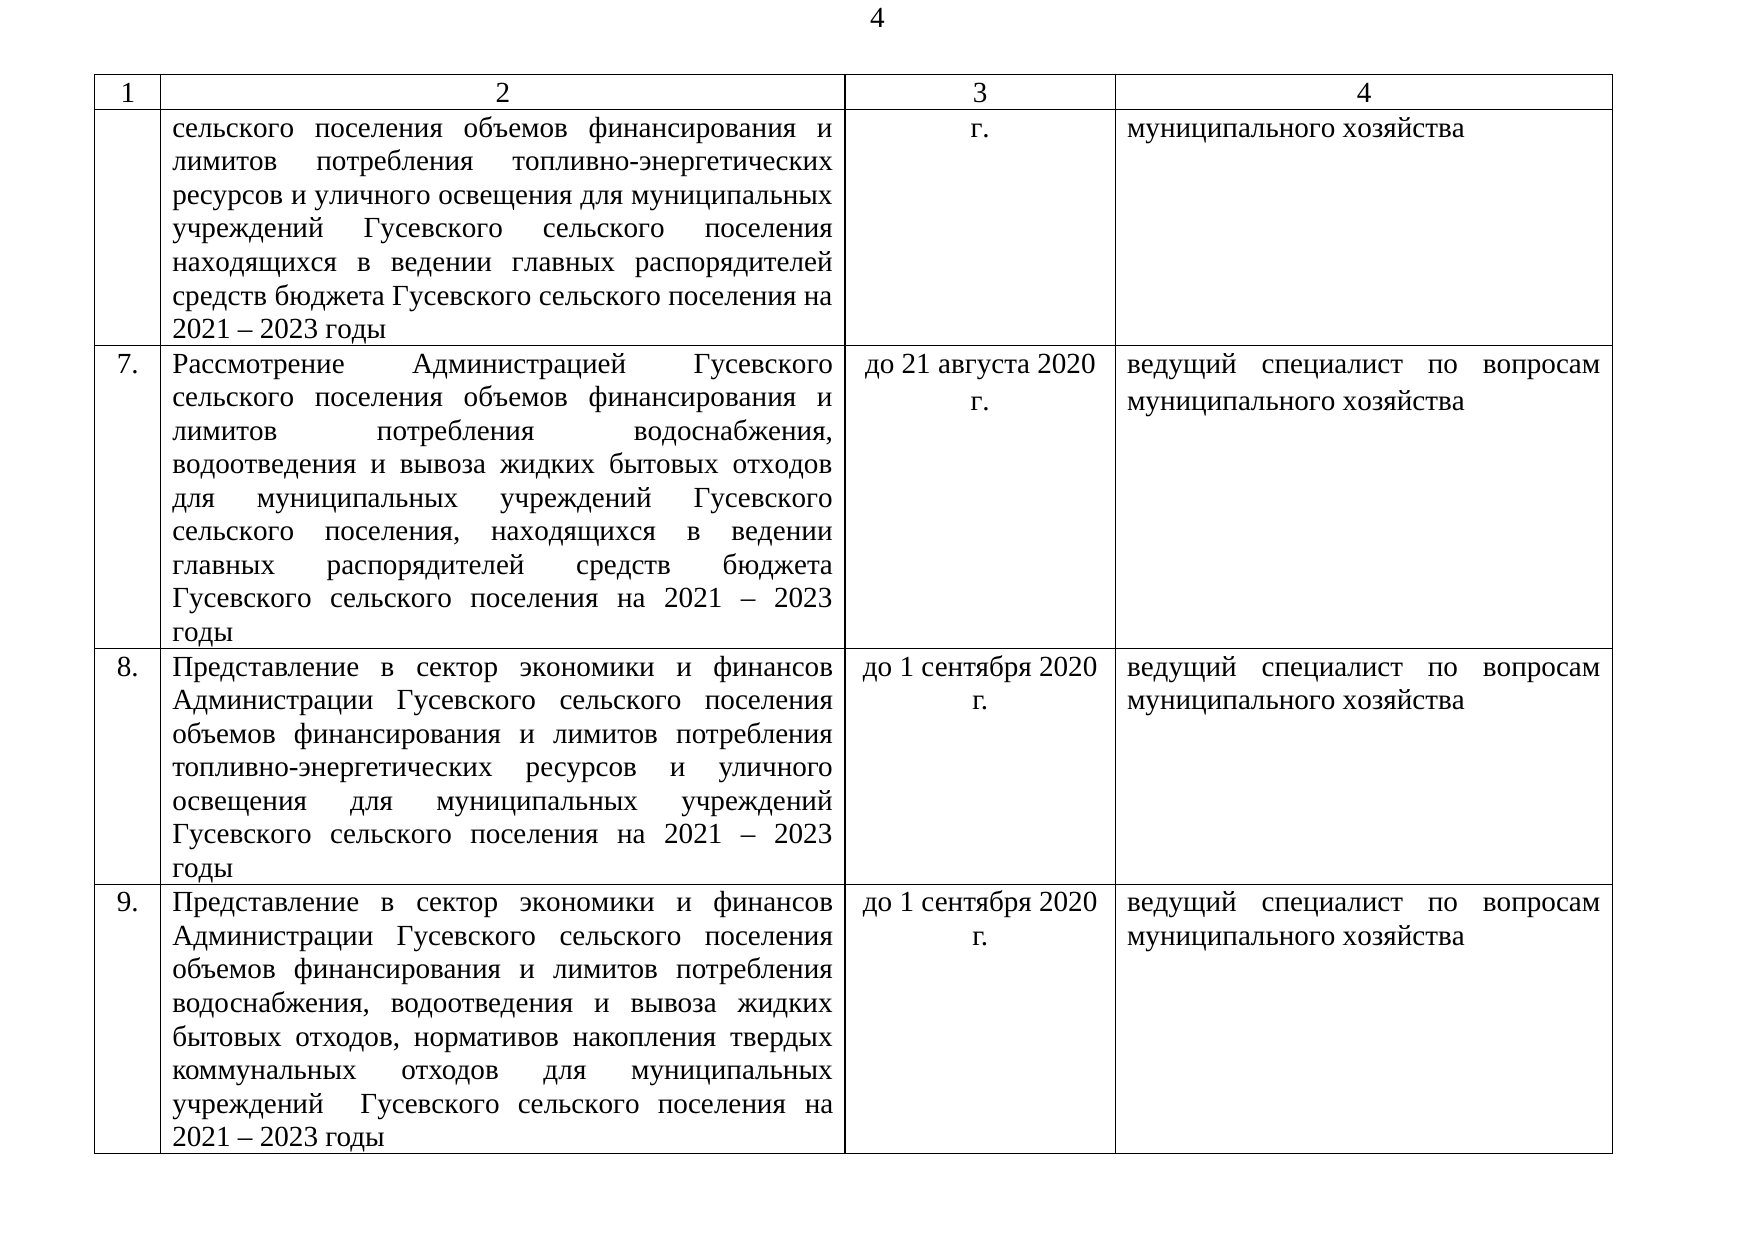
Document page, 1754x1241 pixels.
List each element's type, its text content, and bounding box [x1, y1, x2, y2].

table_cell ведущий специалист по вопросам муниципального хозяйства [1116, 649, 1612, 883]
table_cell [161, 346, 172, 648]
table_cell 5. [95, 110, 160, 345]
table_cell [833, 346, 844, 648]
table_cell до 21 августа 2020 г. [846, 110, 1115, 345]
table_header 3 [846, 75, 1115, 109]
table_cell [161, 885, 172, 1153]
table_cell 7. [95, 346, 160, 648]
table_cell ведущий специалист по вопросам муниципального хозяйства [1116, 885, 1612, 1153]
table_header 2 [161, 75, 844, 109]
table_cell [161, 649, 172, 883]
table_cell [1116, 110, 1612, 345]
table_cell до 1 сентября 2020 г. [846, 649, 1115, 883]
table_cell 9. [95, 885, 160, 1153]
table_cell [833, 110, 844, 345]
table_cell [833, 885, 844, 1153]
table_cell 8. [95, 649, 160, 883]
table_cell до 1 сентября 2020 г. [846, 885, 1115, 1153]
table_cell до 21 августа 2020 г. [846, 346, 1115, 648]
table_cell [1116, 346, 1612, 648]
table_header 1 [95, 75, 160, 109]
table_header 4 [1116, 75, 1612, 109]
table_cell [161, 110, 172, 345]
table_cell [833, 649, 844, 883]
